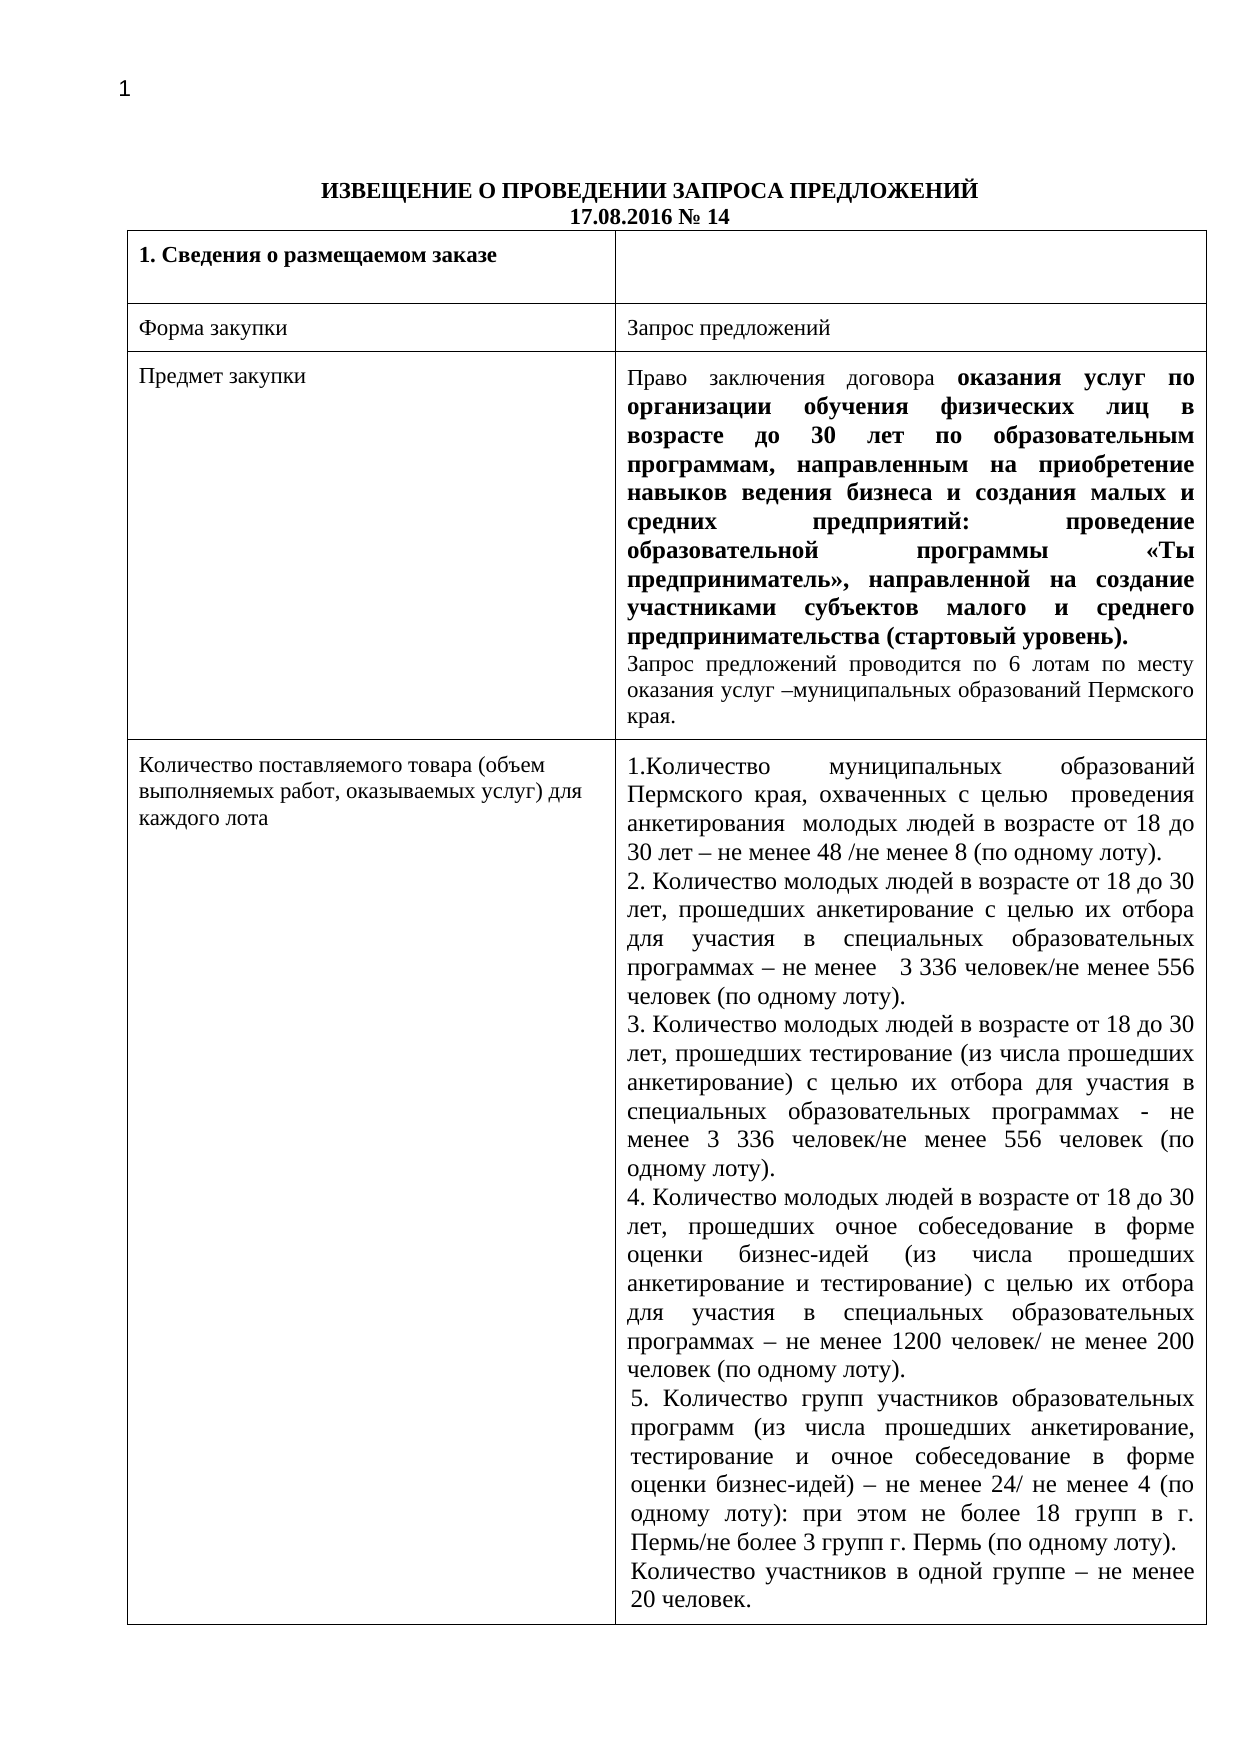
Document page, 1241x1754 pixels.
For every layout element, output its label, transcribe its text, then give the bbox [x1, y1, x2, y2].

table_header 1. Сведения о размещаемом заказе [128, 231, 615, 303]
text 17.08.2016 № 14 [118, 203, 1181, 230]
text ИЗВЕЩЕНИЕ О ПРОВЕДЕНИИ ЗАПРОСА ПРЕДЛОЖЕНИЙ [118, 177, 1181, 203]
table_cell Предмет закупки [128, 352, 615, 739]
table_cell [128, 740, 615, 1624]
table_cell Форма закупки [128, 304, 615, 351]
table_header [616, 231, 1206, 303]
table_cell Запрос предложений [616, 304, 1206, 351]
table_cell Право заключения договора оказания услуг по организации обучения физических лиц в возрасте до 30 лет по образовательным программам, направленным на приобретение навыков ведения бизнеса и создания малых и средних предприятий: проведение образовательной программы «Ты предприниматель», направленной на создание участниками субъектов малого и среднего предпринимательства (стартовый уровень). Запрос предложений проводится по 6 лотам по месту оказания услуг –муниципальных образований Пермского края. [616, 352, 1206, 739]
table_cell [616, 740, 1206, 1624]
